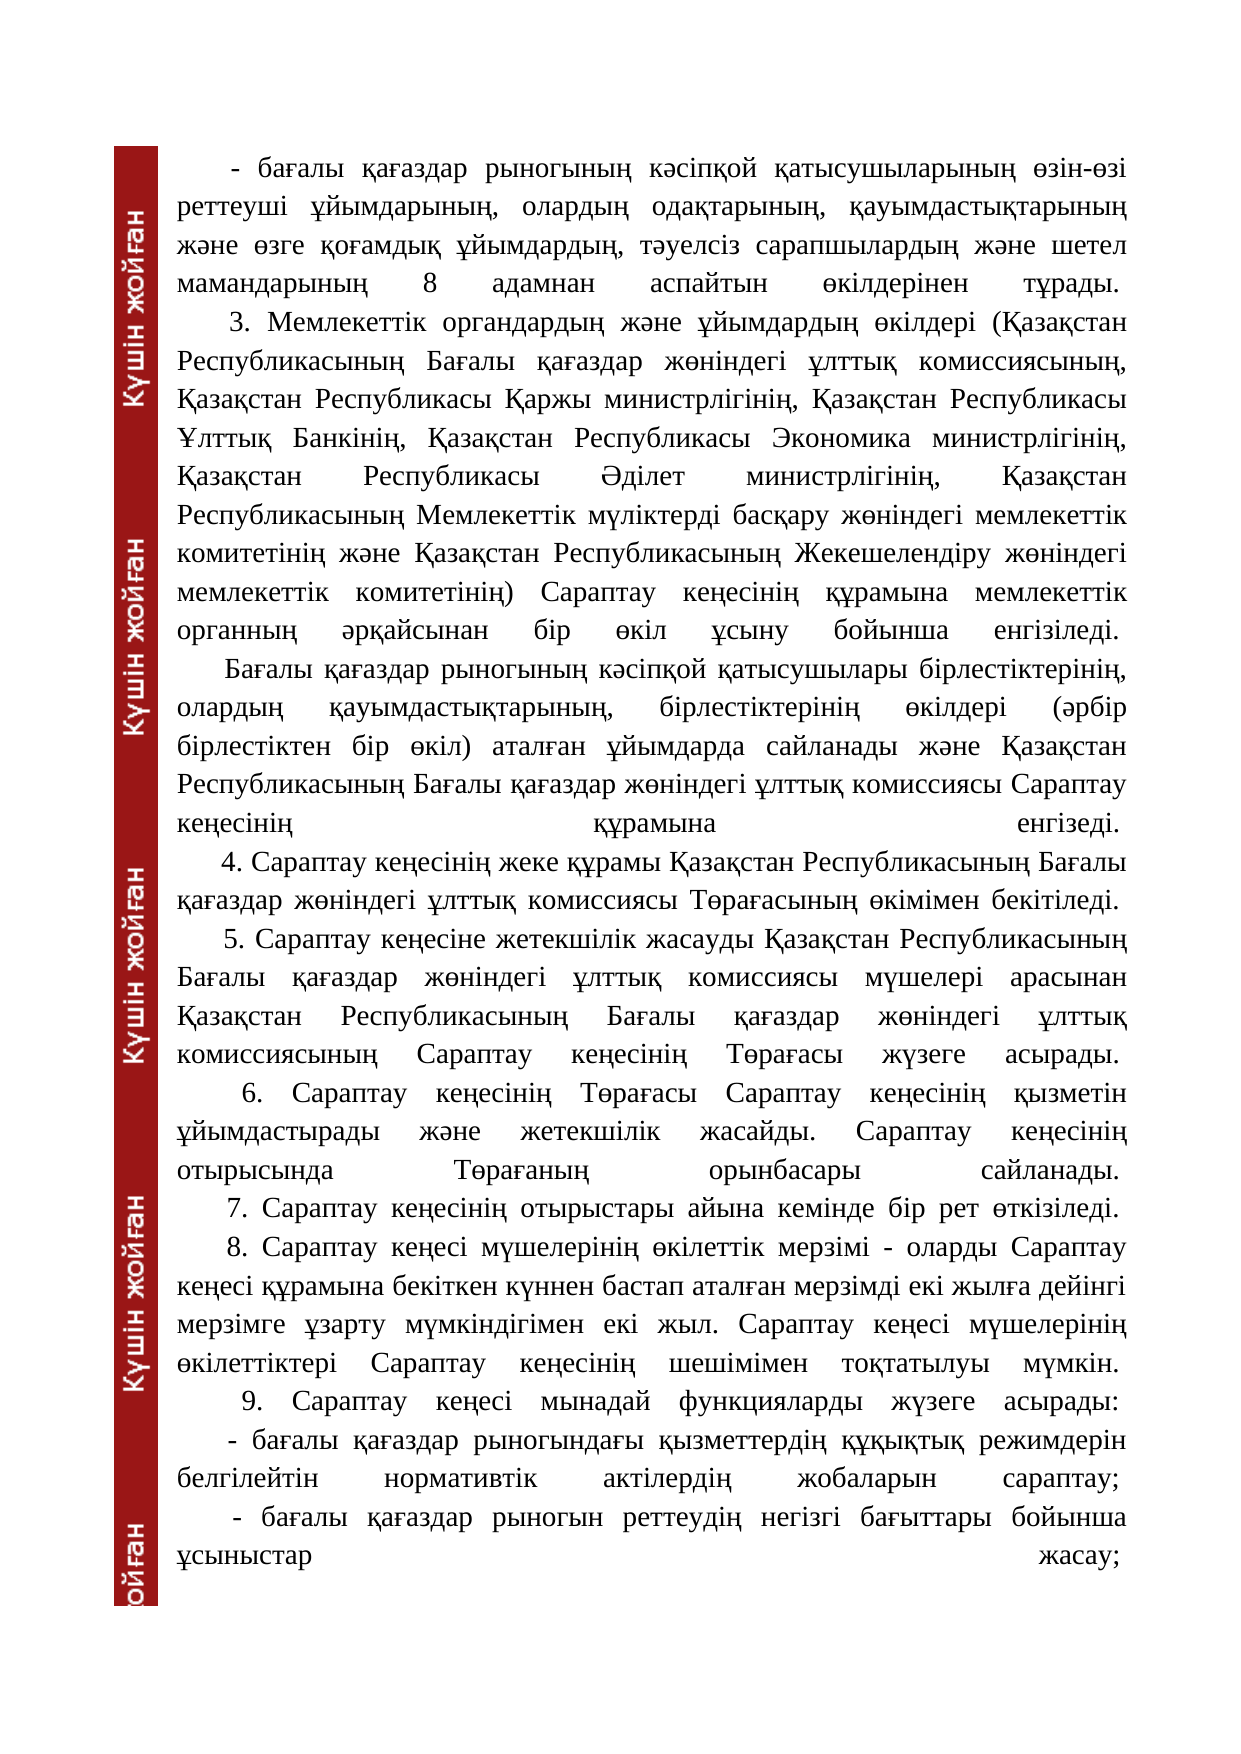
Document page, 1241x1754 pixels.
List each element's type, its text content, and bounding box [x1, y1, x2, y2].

picture [114, 146, 158, 150]
picture [114, 1571, 158, 1606]
